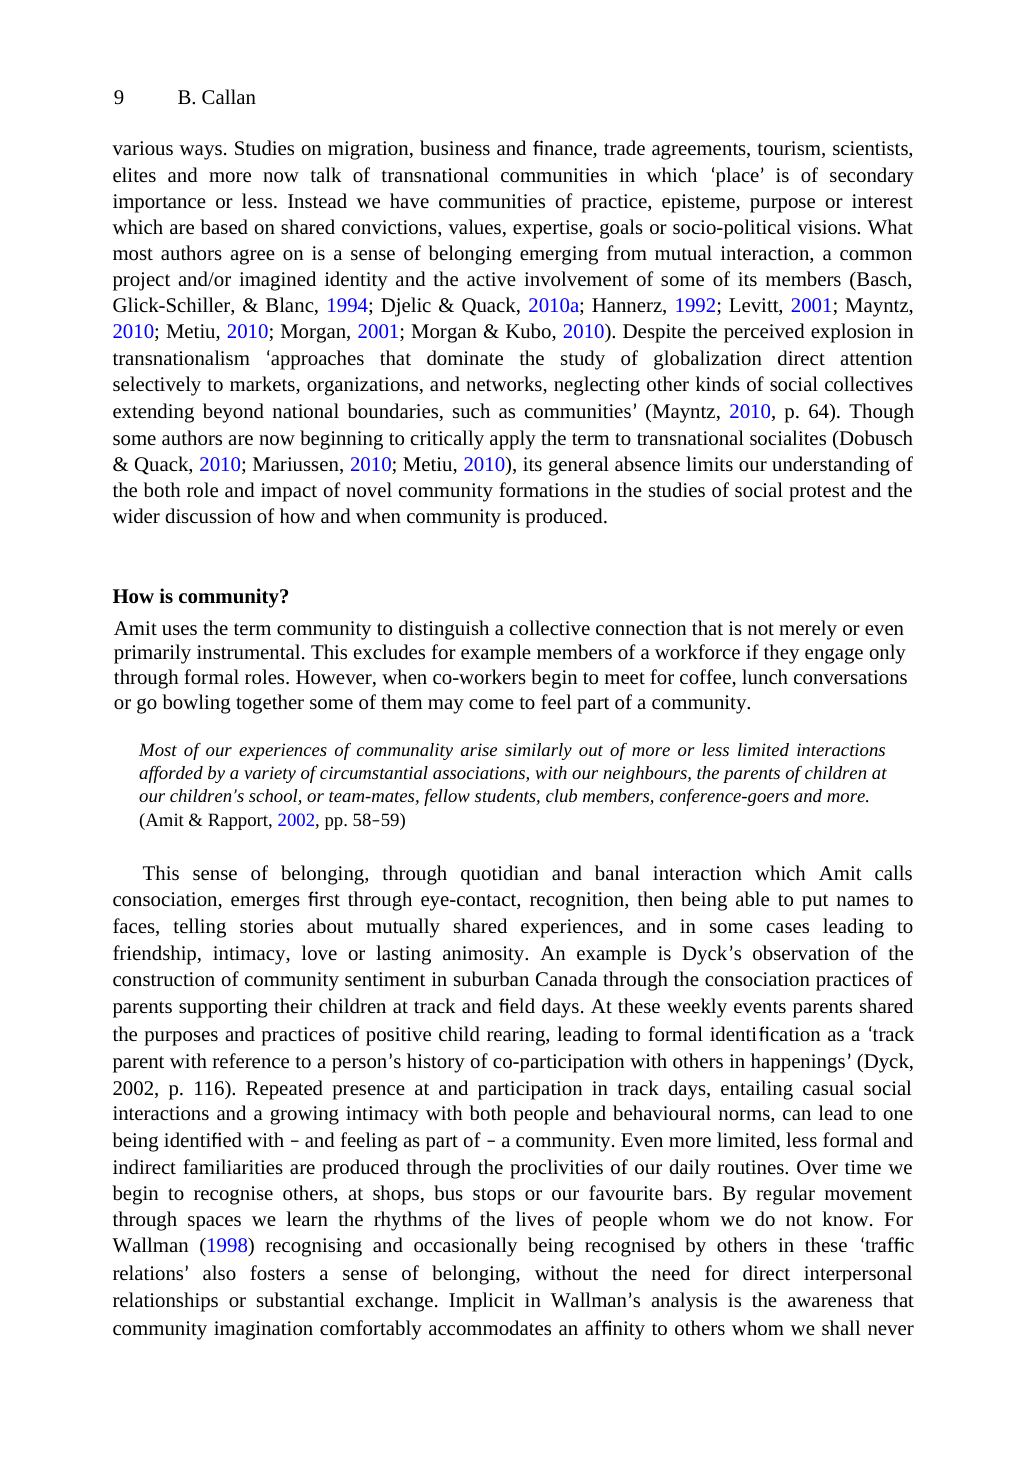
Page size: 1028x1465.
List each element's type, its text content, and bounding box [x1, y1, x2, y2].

text Amit uses the term community to distinguish a collective connection that is not merely or even primarily instrumental. This excludes for example members of a workforce if they engage only through formal roles. However, when co-workers begin to meet for coffee, lunch conversations or go bowling together some of them may come to feel part of a community. [114, 616, 914, 714]
text Most of our experiences of communality arise similarly out of more or less limited interactions afforded by a variety of circumstantial associations, with our neighbours, the parents of children at our children’s school, or team-mates, fellow students, club members, conference-goers and more. [139, 739, 889, 807]
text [112, 861, 914, 1340]
text How is community? [112, 584, 914, 608]
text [112, 135, 914, 528]
text (Amit & Rapport, 2002, pp. 58–59) [139, 808, 914, 831]
